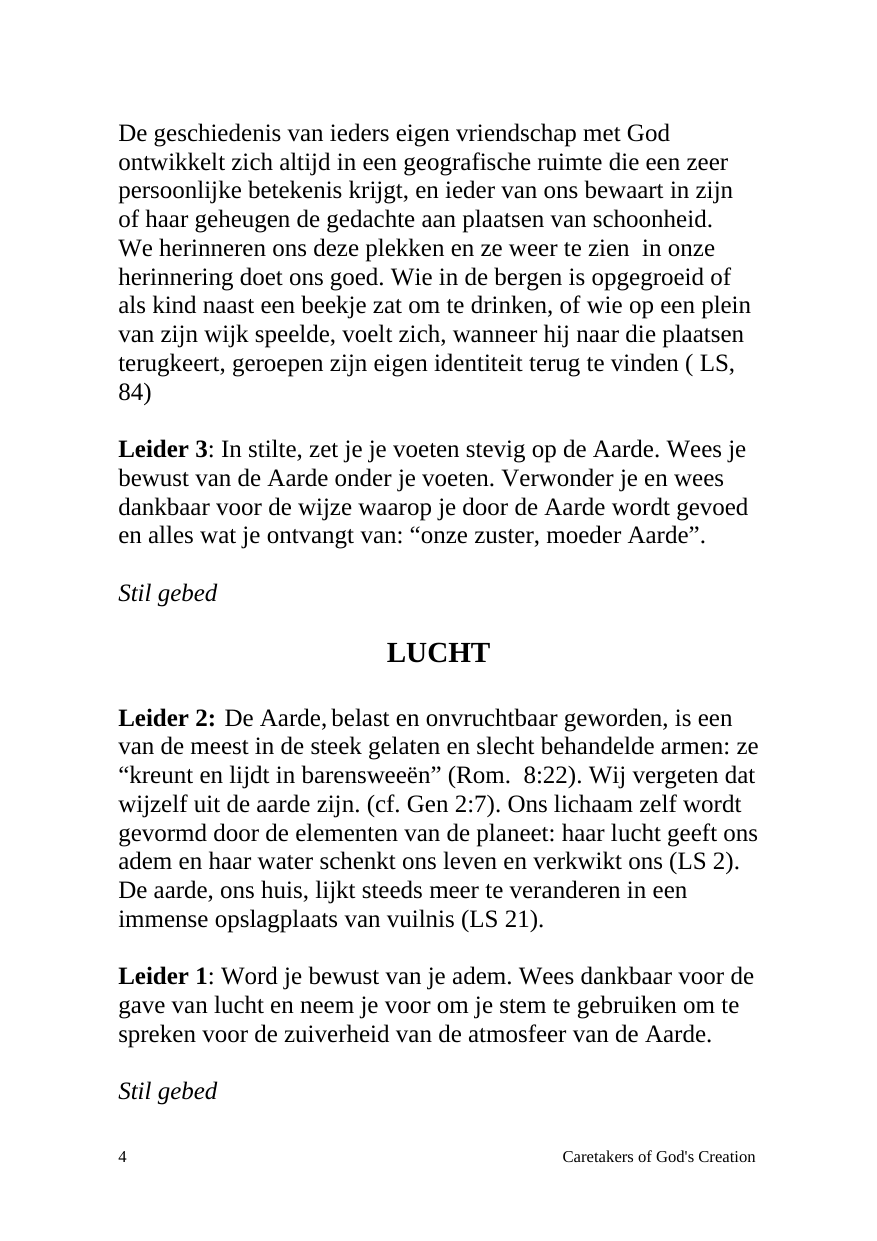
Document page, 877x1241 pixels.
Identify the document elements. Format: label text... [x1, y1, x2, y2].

text De geschiedenis van ieders eigen vriendschap met God ontwikkelt zich altijd in een geografische ruimte die een zeer persoonlijke betekenis krijgt, en ieder van ons bewaart in zijn of haar geheugen de gedachte aan plaatsen van schoonheid. [118, 118, 759, 233]
text Leider 3: In stilte, zet je je voeten stevig op de Aarde. Wees je bewust van de Aarde onder je voeten. Verwonder je en wees dankbaar voor de wijze waarop je door de Aarde wordt gevoed en alles wat je ontvangt van: “onze zuster, moeder Aarde”. [118, 434, 759, 549]
text Leider 1: Word je bewust van je adem. Wees dankbaar voor de gave van lucht en neem je voor om je stem te gebruiken om te spreken voor de zuiverheid van de atmosfeer van de Aarde. [118, 961, 759, 1048]
text Leider 2: De Aarde, belast en onvruchtbaar geworden, is een van de meest in de steek gelaten en slecht behandelde armen: ze “kreunt en lijdt in barensweeën” (Rom. 8:22). Wij vergeten dat wijzelf uit de aarde zijn. (cf. Gen 2:7). Ons lichaam zelf wordt gevormd door de elementen van de planeet: haar lucht geeft ons adem en haar water schenkt ons leven en verkwikt ons (LS 2). De aarde, ons huis, lijkt steeds meer te veranderen in een immense opslagplaats van vuilnis (LS 21). [118, 703, 759, 933]
text Stil gebed [118, 1076, 759, 1105]
text We herinneren ons deze plekken en ze weer te zien in onze herinnering doet ons goed. Wie in de bergen is opgegroeid of als kind naast een beekje zat om te drinken, of wie op een plein van zijn wijk speelde, voelt zich, wanneer hij naar die plaatsen terugkeert, geroepen zijn eigen identiteit terug te vinden ( LS, 84) [118, 233, 759, 406]
text LUCHT [118, 636, 759, 669]
text Stil gebed [118, 578, 759, 607]
